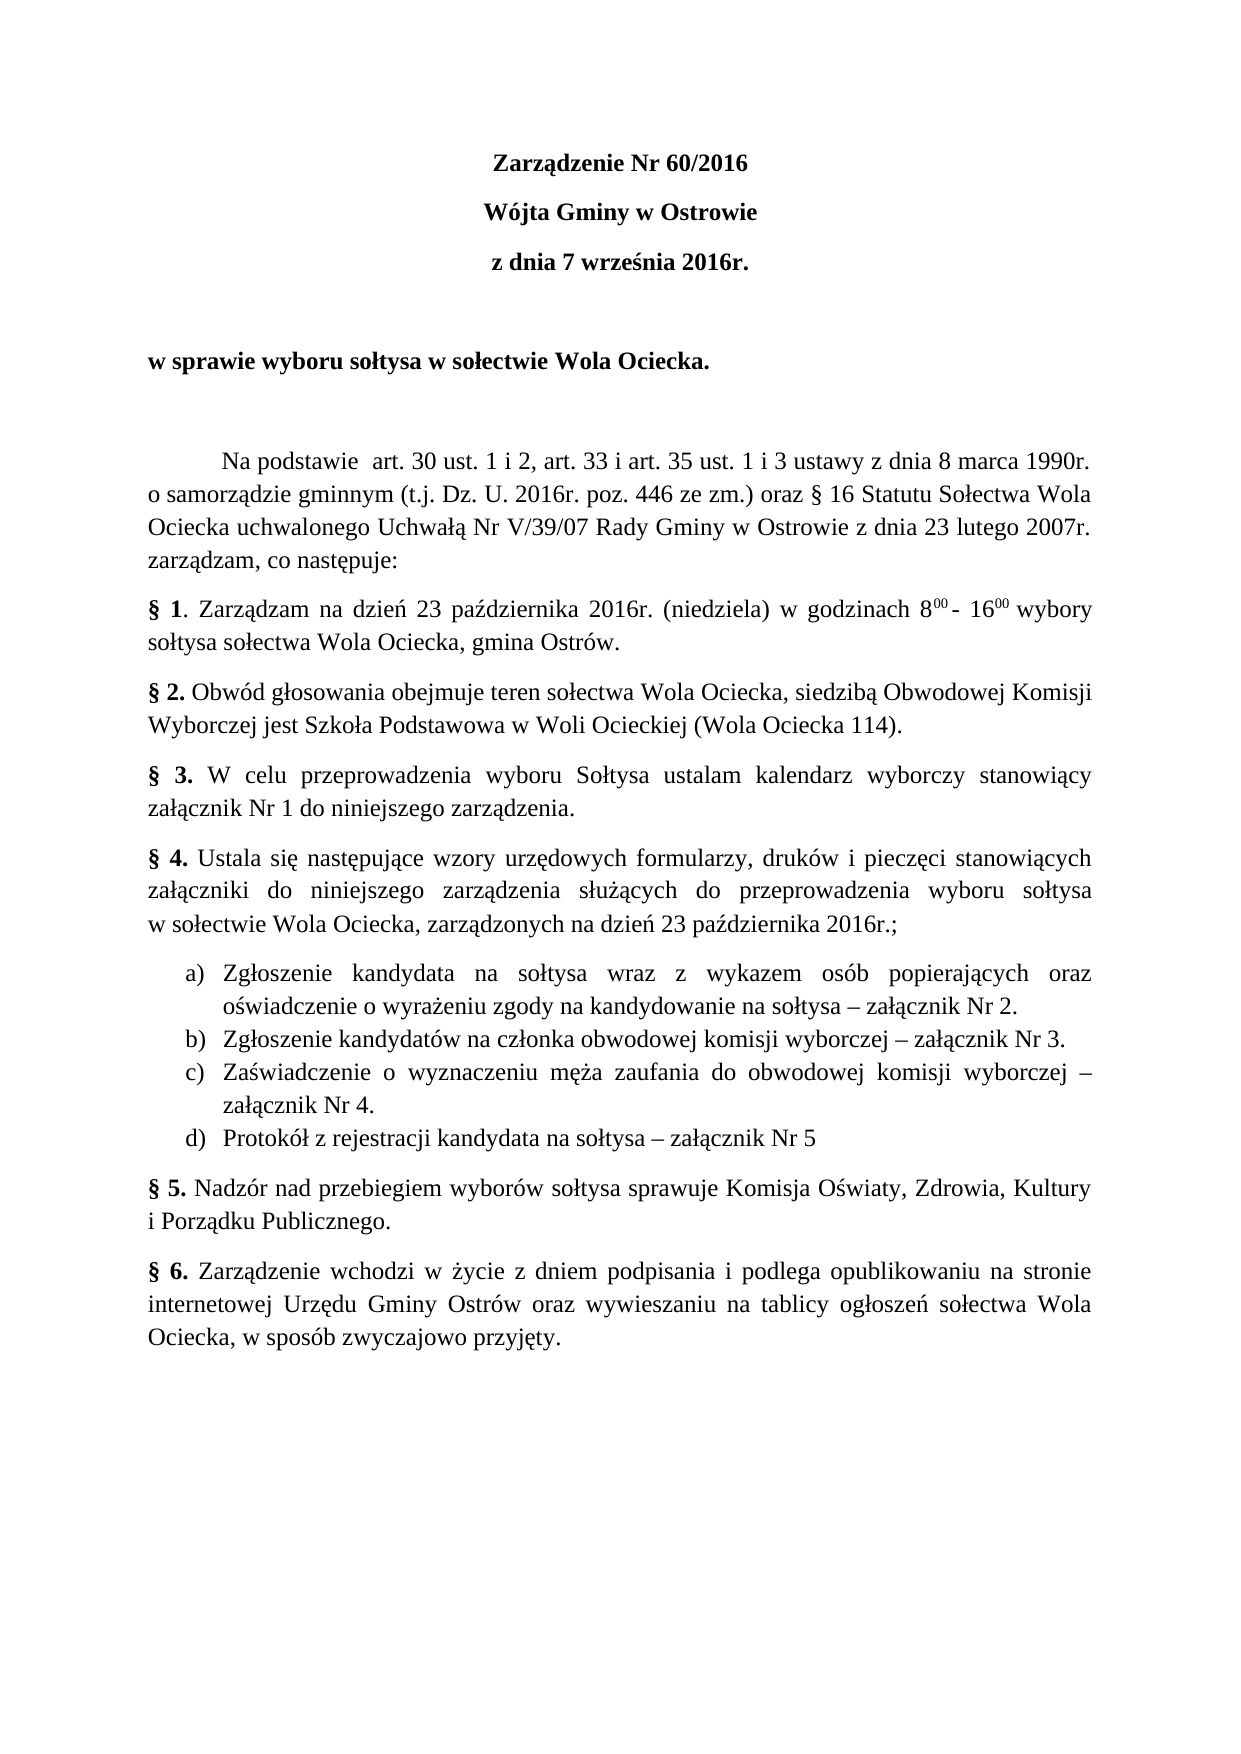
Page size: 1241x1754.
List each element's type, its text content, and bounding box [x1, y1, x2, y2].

list Zaświadczenie o wyznaczeniu męża zaufania do obwodowej komisji wyborczej – załącznik Nr 4. [185, 1057, 1093, 1119]
list Zgłoszenie kandydatów na członka obwodowej komisji wyborczej – załącznik Nr 3. [185, 1024, 1093, 1053]
list Protokół z rejestracji kandydata na sołtysa – załącznik Nr 5 [185, 1123, 1093, 1152]
text § 4. Ustala się następujące wzory urzędowych formularzy, druków i pieczęci stanowiących załączniki do niniejszego zarządzenia służących do przeprowadzenia wyboru sołtysa w sołectwie Wola Ociecka, zarządzonych na dzień 23 października 2016r.; [148, 843, 1093, 937]
text z dnia 7 września 2016r. [148, 247, 1093, 276]
text Zarządzenie Nr 60/2016 [148, 148, 1093, 176]
text § 3. W celu przeprowadzenia wyboru Sołtysa ustalam kalendarz wyborczy stanowiący załącznik Nr 1 do niniejszego zarządzenia. [148, 760, 1093, 822]
text w sprawie wyboru sołtysa w sołectwie Wola Ociecka. [148, 346, 1093, 375]
text Wójta Gminy w Ostrowie [148, 197, 1093, 226]
text § 1. Zarządzam na dzień 23 października 2016r. (niedziela) w godzinach 800 - 1600 wybory sołtysa sołectwa Wola Ociecka, gmina Ostrów. [148, 594, 1093, 656]
text § 6. Zarządzenie wchodzi w życie z dniem podpisania i podlega opublikowaniu na stronie internetowej Urzędu Gminy Ostrów oraz wywieszaniu na tablicy ogłoszeń sołectwa Wola Ociecka, w sposób zwyczajowo przyjęty. [148, 1256, 1093, 1351]
text Na podstawie art. 30 ust. 1 i 2, art. 33 i art. 35 ust. 1 i 3 ustawy z dnia 8 marca 1990r. o samorządzie gminnym (t.j. Dz. U. 2016r. poz. 446 ze zm.) oraz § 16 Statutu Sołectwa Wola Ociecka uchwalonego Uchwałą Nr V/39/07 Rady Gminy w Ostrowie z dnia 23 lutego 2007r. zarządzam, co następuje: [148, 446, 1093, 573]
text § 2. Obwód głosowania obejmuje teren sołectwa Wola Ociecka, siedzibą Obwodowej Komisji Wyborczej jest Szkoła Podstawowa w Woli Ocieckiej (Wola Ociecka 114). [148, 677, 1093, 739]
text § 5. Nadzór nad przebiegiem wyborów sołtysa sprawuje Komisja Oświaty, Zdrowia, Kultury i Porządku Publicznego. [148, 1173, 1093, 1235]
list Zgłoszenie kandydata na sołtysa wraz z wykazem osób popierających oraz oświadczenie o wyrażeniu zgody na kandydowanie na sołtysa – załącznik Nr 2. [185, 958, 1093, 1020]
